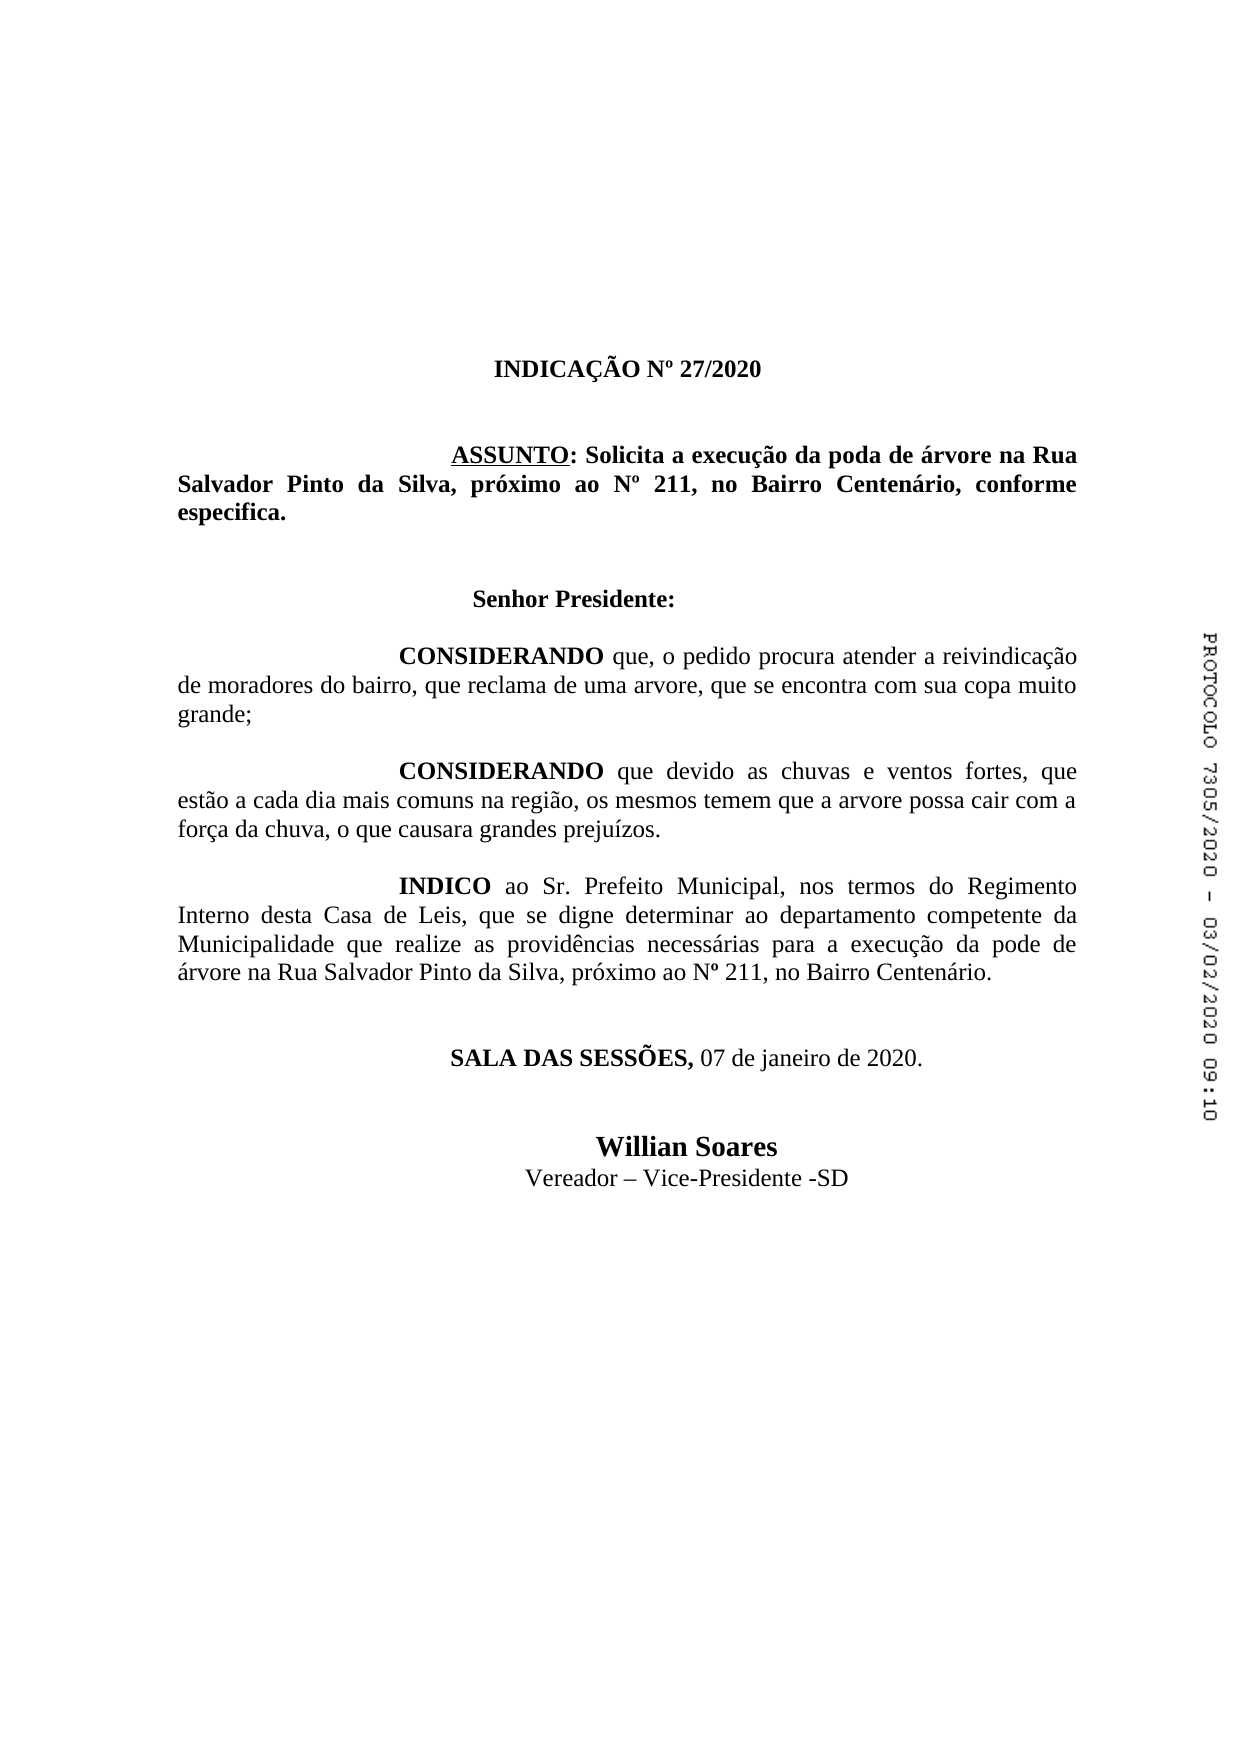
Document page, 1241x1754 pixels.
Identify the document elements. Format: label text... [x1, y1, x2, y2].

text SALA DAS SESSÕES, 07 de janeiro de 2020. [295, 1043, 1078, 1072]
text CONSIDERANDO que devido as chuvas e ventos fortes, que estão a cada dia mais comuns na região, os mesmos temem que a arvore possa cair com a força da chuva, o que causara grandes prejuízos. [177, 756, 1078, 842]
picture [1177, 629, 1241, 1125]
text INDICO ao Sr. Prefeito Municipal, nos termos do Regimento Interno desta Casa de Leis, que se digne determinar ao departamento competente da Municipalidade que realize as providências necessárias para a execução da pode de árvore na Rua Salvador Pinto da Silva, próximo ao Nº 211, no Bairro Centenário. [177, 871, 1078, 986]
text Vereador – Vice-Presidente -SD [295, 1163, 1078, 1191]
text Willian Soares [295, 1129, 1078, 1163]
text ASSUNTO: Solicita a execução da poda de árvore na Rua Salvador Pinto da Silva, próximo ao Nº 211, no Bairro Centenário, conforme especifica. [177, 440, 1078, 526]
text CONSIDERANDO que, o pedido procura atender a reivindicação de moradores do bairro, que reclama de uma arvore, que se encontra com sua copa muito grande; [177, 641, 1078, 727]
text INDICAÇÃO Nº 27/2020 [177, 354, 1078, 383]
text Senhor Presidente: [295, 584, 1078, 612]
